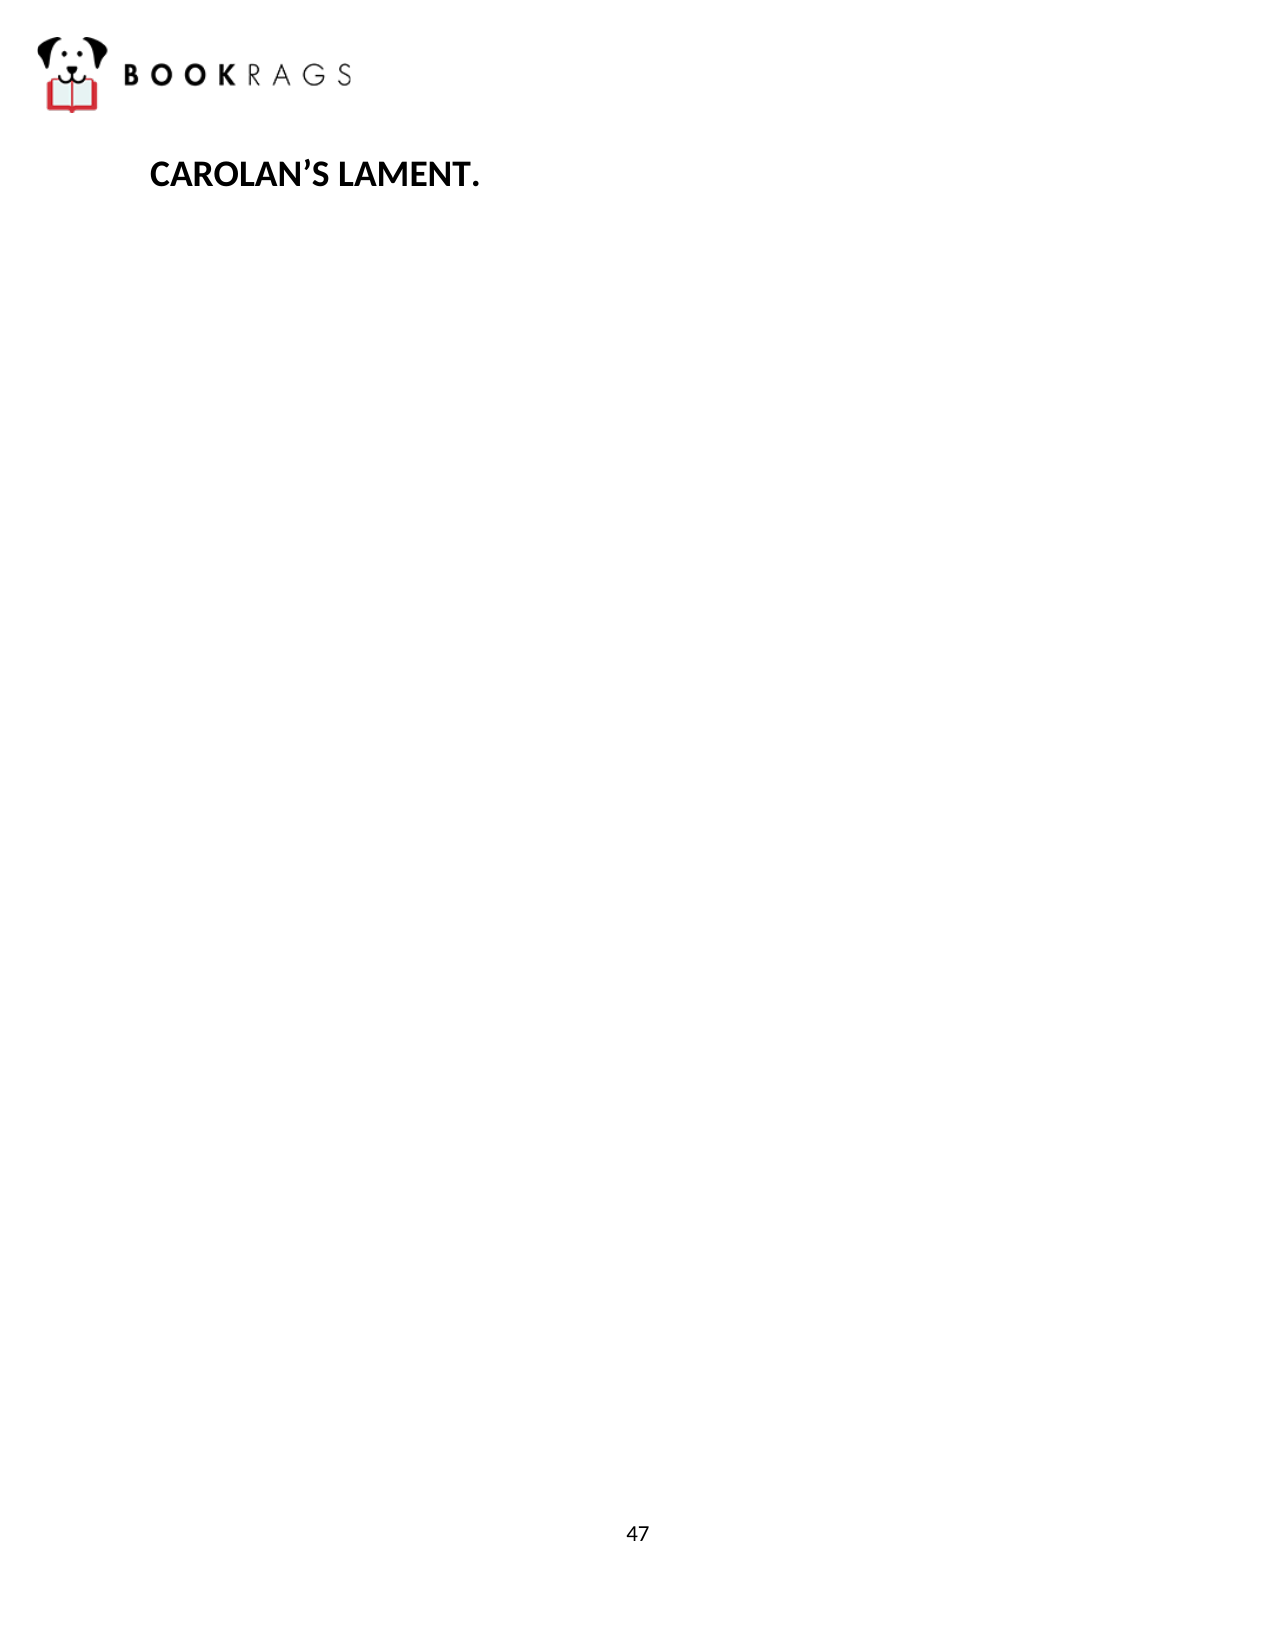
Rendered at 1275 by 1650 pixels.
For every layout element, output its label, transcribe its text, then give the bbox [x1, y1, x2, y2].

text CAROLAN’S LAMENT. [150, 150, 1125, 196]
picture [37, 37, 351, 113]
